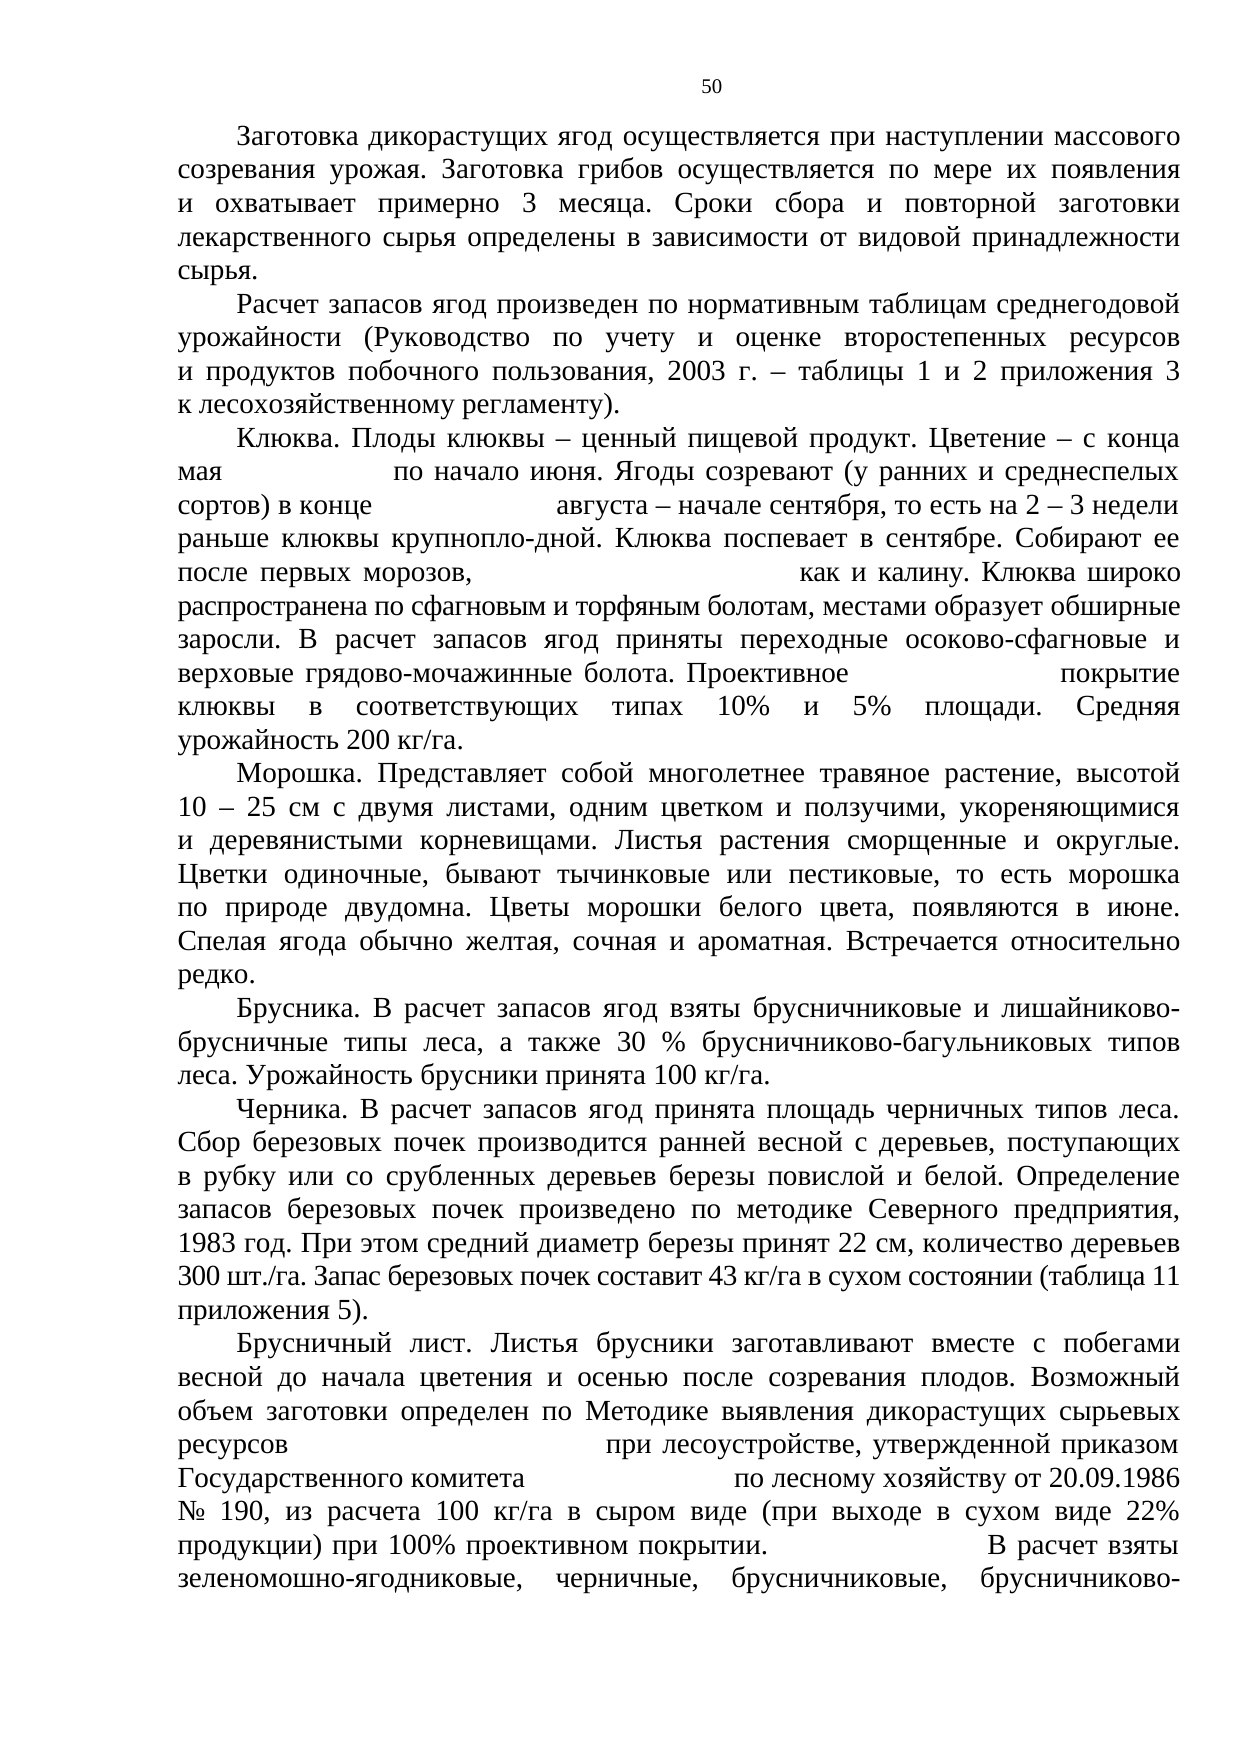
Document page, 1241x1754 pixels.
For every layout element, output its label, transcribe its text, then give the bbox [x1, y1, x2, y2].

text Заготовка дикорастущих ягод осуществляется при наступлении массового созревания урожая. Заготовка грибов осуществляется по мере их появления и охватывает примерно 3 месяца. Сроки сбора и повторной заготовки лекарственного сырья определены в зависимости от видовой принадлежности сырья. [177, 118, 1181, 286]
text Брусника. В расчет запасов ягод взяты брусничниковые и лишайниково-брусничные типы леса, а также 30 % брусничниково-багульниковых типов леса. Урожайность брусники принята 100 кг/га. [177, 990, 1181, 1091]
text Морошка. Представляет собой многолетнее травяное растение, высотой 10 – 25 см с двумя листами, одним цветком и ползучими, укореняющимися и деревянистыми корневищами. Листья растения сморщенные и округлые. Цветки одиночные, бывают тычинковые или пестиковые, то есть морошка по природе двудомна. Цветы морошки белого цвета, появляются в июне. Спелая ягода обычно желтая, сочная и ароматная. Встречается относительно редко. [177, 755, 1181, 990]
text Черника. В расчет запасов ягод принята площадь черничных типов леса. Сбор березовых почек производится ранней весной с деревьев, поступающих в рубку или со срубленных деревьев березы повислой и белой. Определение запасов березовых почек произведено по методике Северного предприятия, 1983 год. При этом средний диаметр березы принят 22 см, количество деревьев 300 шт./га. Запас березовых почек составит 43 кг/га в сухом состоянии (таблица 11 приложения 5). [177, 1091, 1181, 1326]
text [177, 1326, 1181, 1594]
text Клюква. Плоды клюквы – ценный пищевой продукт. Цветение – с конца мая по начало июня. Ягоды созревают (у ранних и среднеспелых сортов) в конце августа – начале сентября, то есть на 2 – 3 недели раньше клюквы крупнопло-дной. Клюква поспевает в сентябре. Собирают ее после первых морозов, как и калину. Клюква широко распространена по сфагновым и торфяным болотам, местами образует обширные заросли. В расчет запасов ягод приняты переходные осоково-сфагновые и верховые грядово-мочажинные болота. Проективное покрытие клюквы в соответствующих типах 10% и 5% площади. Средняя урожайность 200 кг/га. [177, 420, 1181, 755]
text Расчет запасов ягод произведен по нормативным таблицам среднегодовой урожайности (Руководство по учету и оценке второстепенных ресурсов и продуктов побочного пользования, 2003 г. – таблицы 1 и 2 приложения 3 к лесохозяйственному регламенту). [177, 286, 1181, 420]
